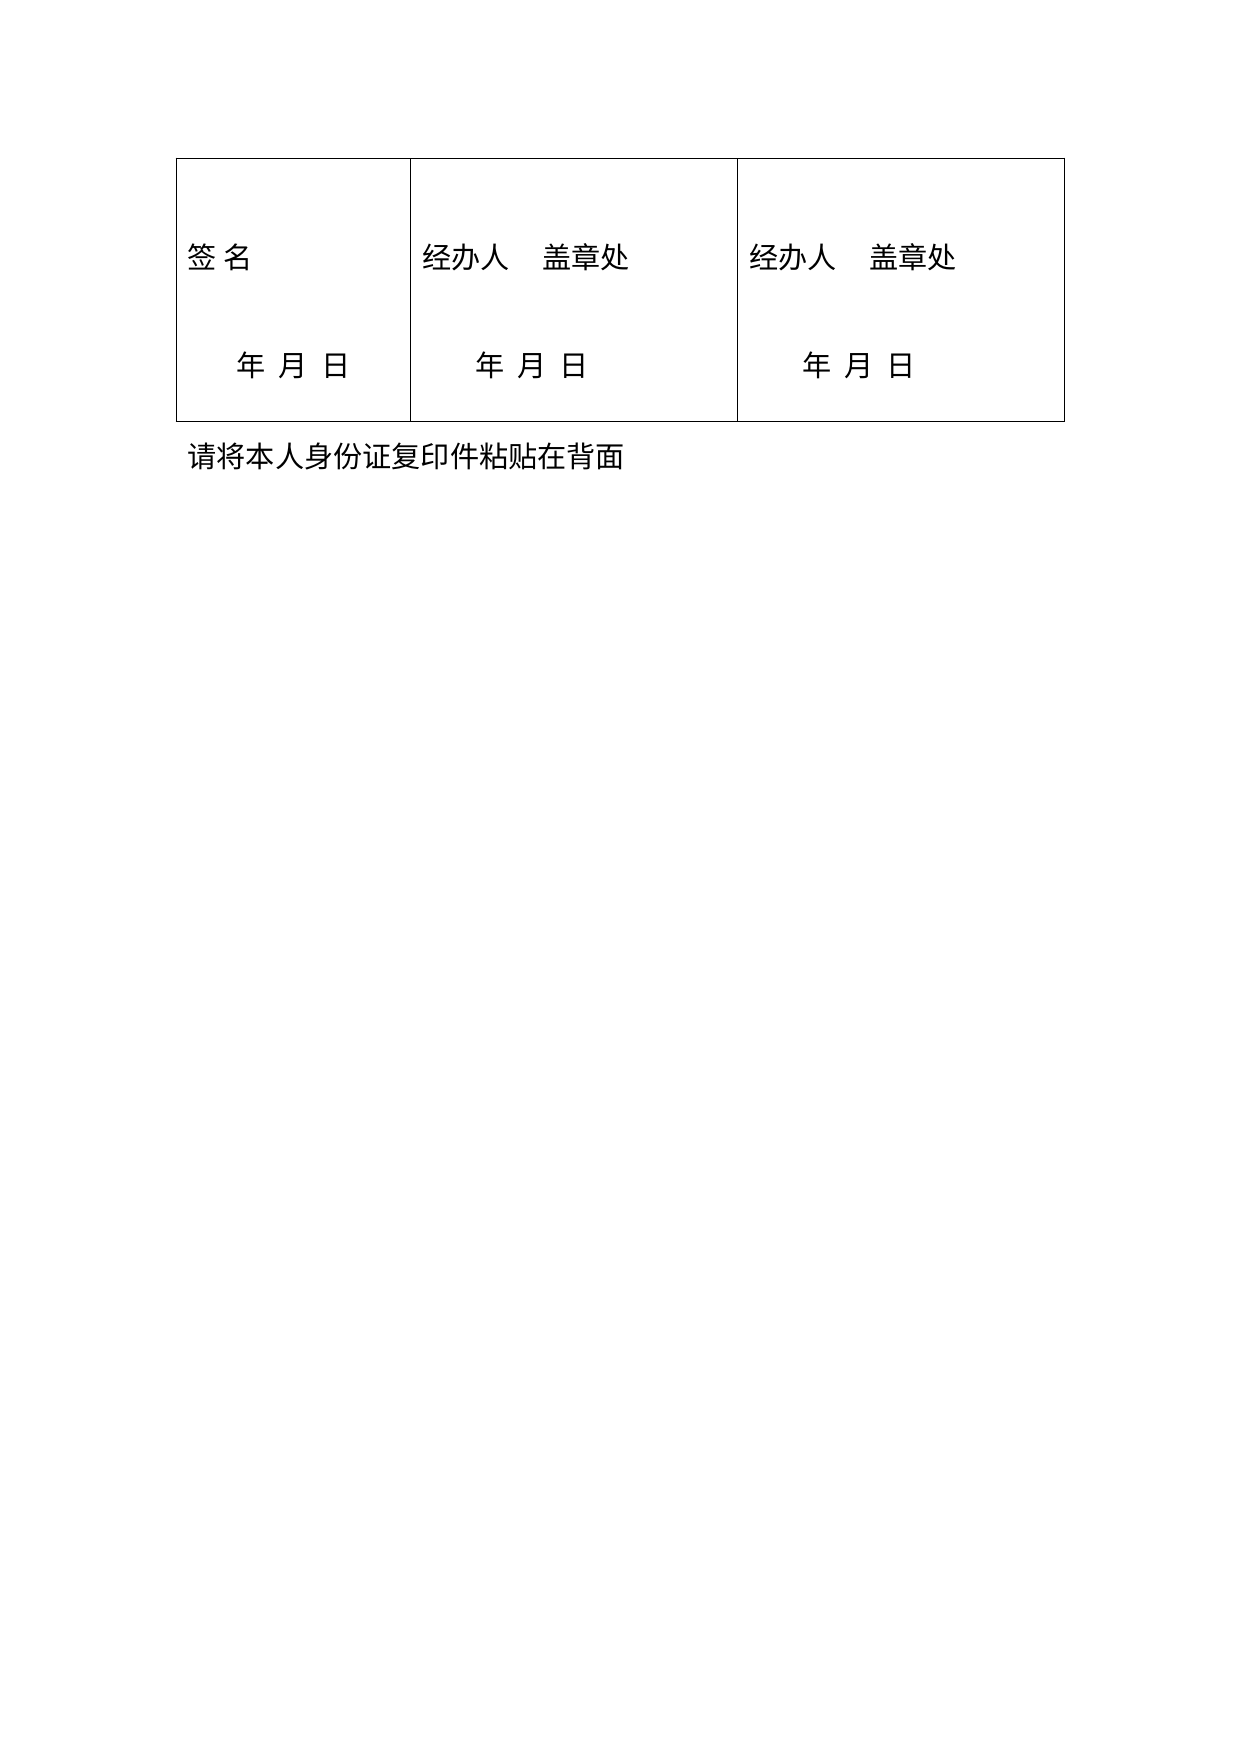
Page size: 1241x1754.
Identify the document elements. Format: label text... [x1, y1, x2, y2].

table_cell 签 名 年 月 日 [177, 159, 410, 421]
table_cell 经办人 盖章处 年 月 日 [411, 159, 737, 421]
table_cell 经办人 盖章处 年 月 日 [738, 159, 1064, 421]
text 请将本人身份证复印件粘贴在背面 [187, 422, 1053, 487]
